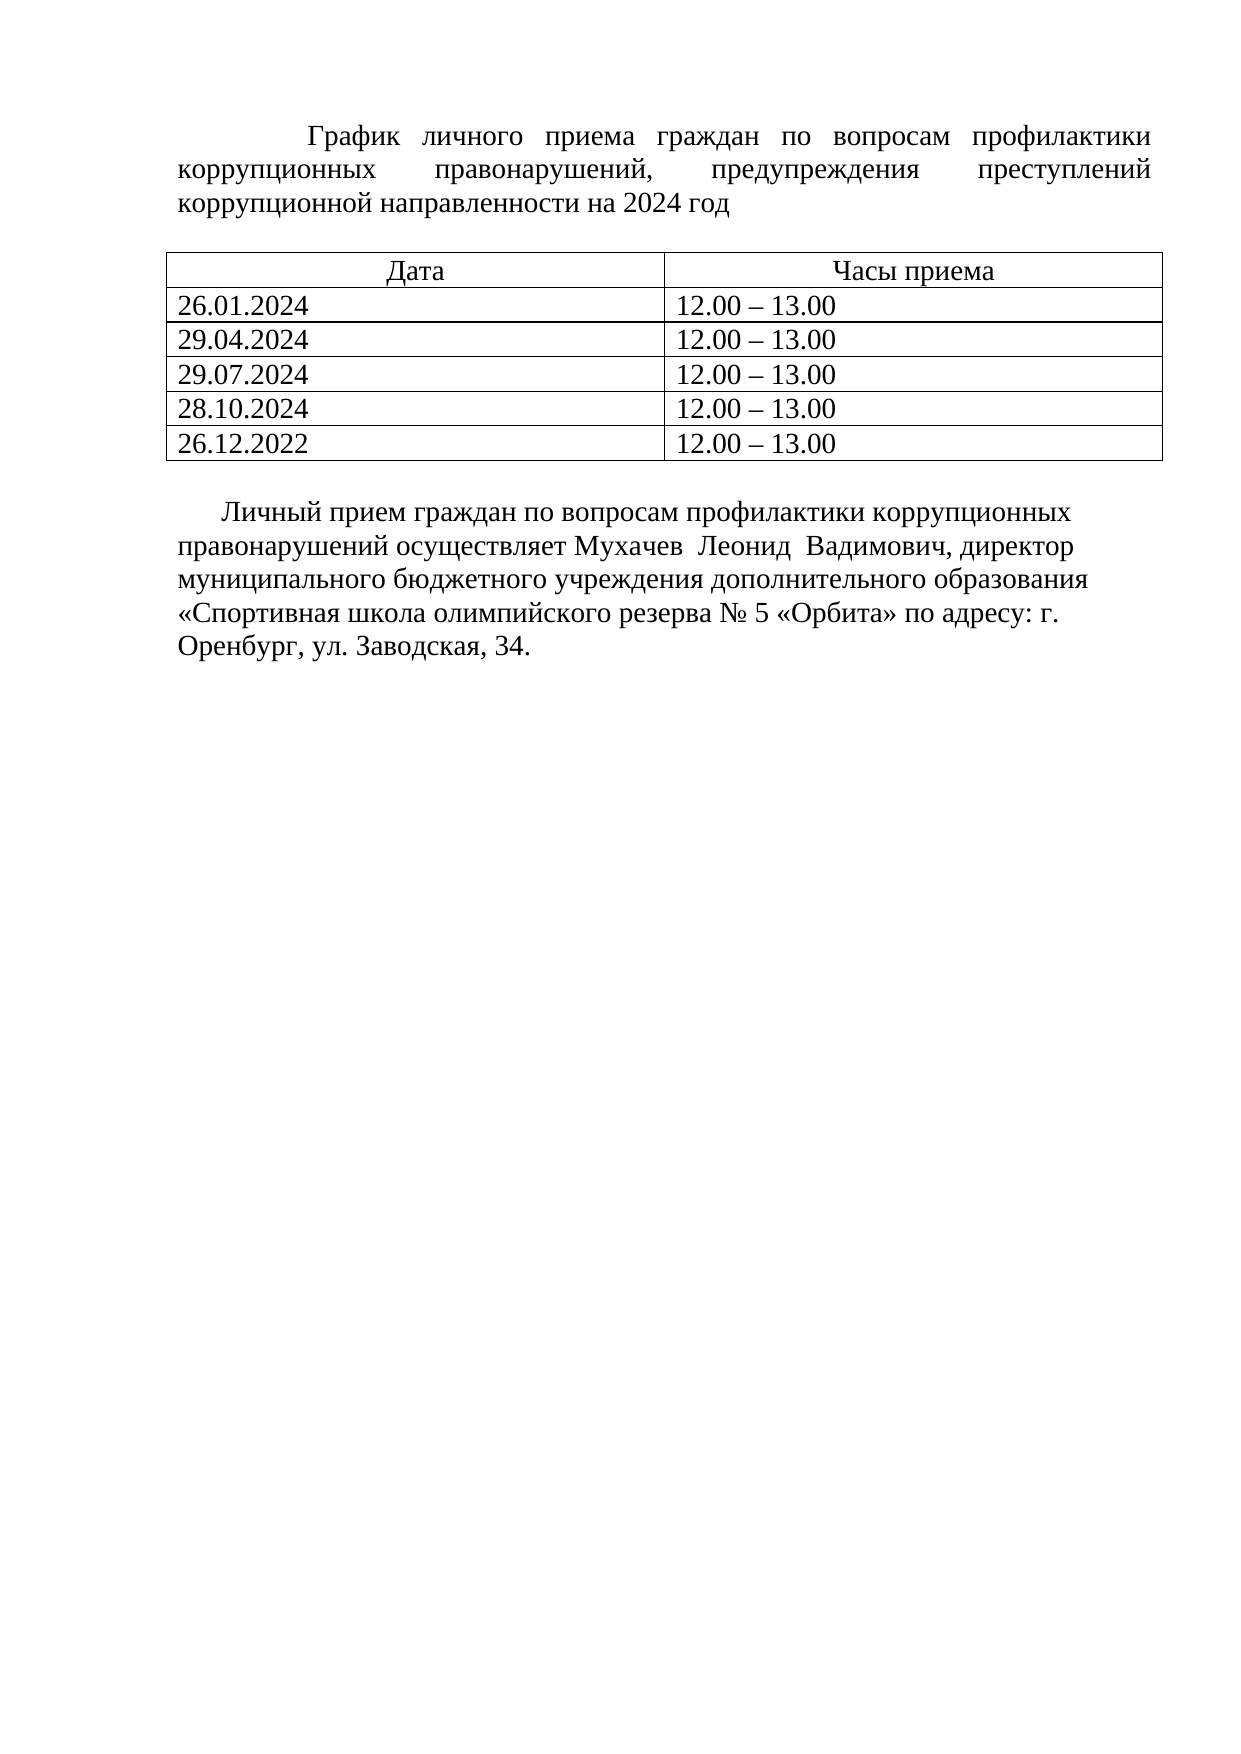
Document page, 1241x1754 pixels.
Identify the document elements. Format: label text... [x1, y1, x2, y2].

table_cell 29.07.2024 [167, 357, 664, 391]
table_header Часы приема [665, 253, 1162, 287]
table_cell 26.01.2024 [167, 288, 664, 321]
table_header Дата [167, 253, 664, 287]
text График личного приема граждан по вопросам профилактики коррупционных правонарушений, предупреждения преступлений коррупционной направленности на 2024 год [177, 118, 1152, 219]
text Личный прием граждан по вопросам профилактики коррупционных правонарушений осуществляет Мухачев Леонид Вадимович, директор муниципального бюджетного учреждения дополнительного образования «Спортивная школа олимпийского резерва № 5 «Орбита» по адресу: г. Оренбург, ул. Заводская, 34. [177, 494, 1152, 662]
table_cell 12.00 – 13.00 [665, 392, 1162, 425]
table_cell 28.10.2024 [167, 392, 664, 425]
table_cell 12.00 – 13.00 [665, 357, 1162, 391]
table_cell 26.12.2022 [167, 426, 664, 460]
table_cell 29.04.2024 [167, 323, 664, 356]
table_cell 12.00 – 13.00 [665, 323, 1162, 356]
table_cell 12.00 – 13.00 [665, 426, 1162, 460]
table_cell 12.00 – 13.00 [665, 288, 1162, 321]
